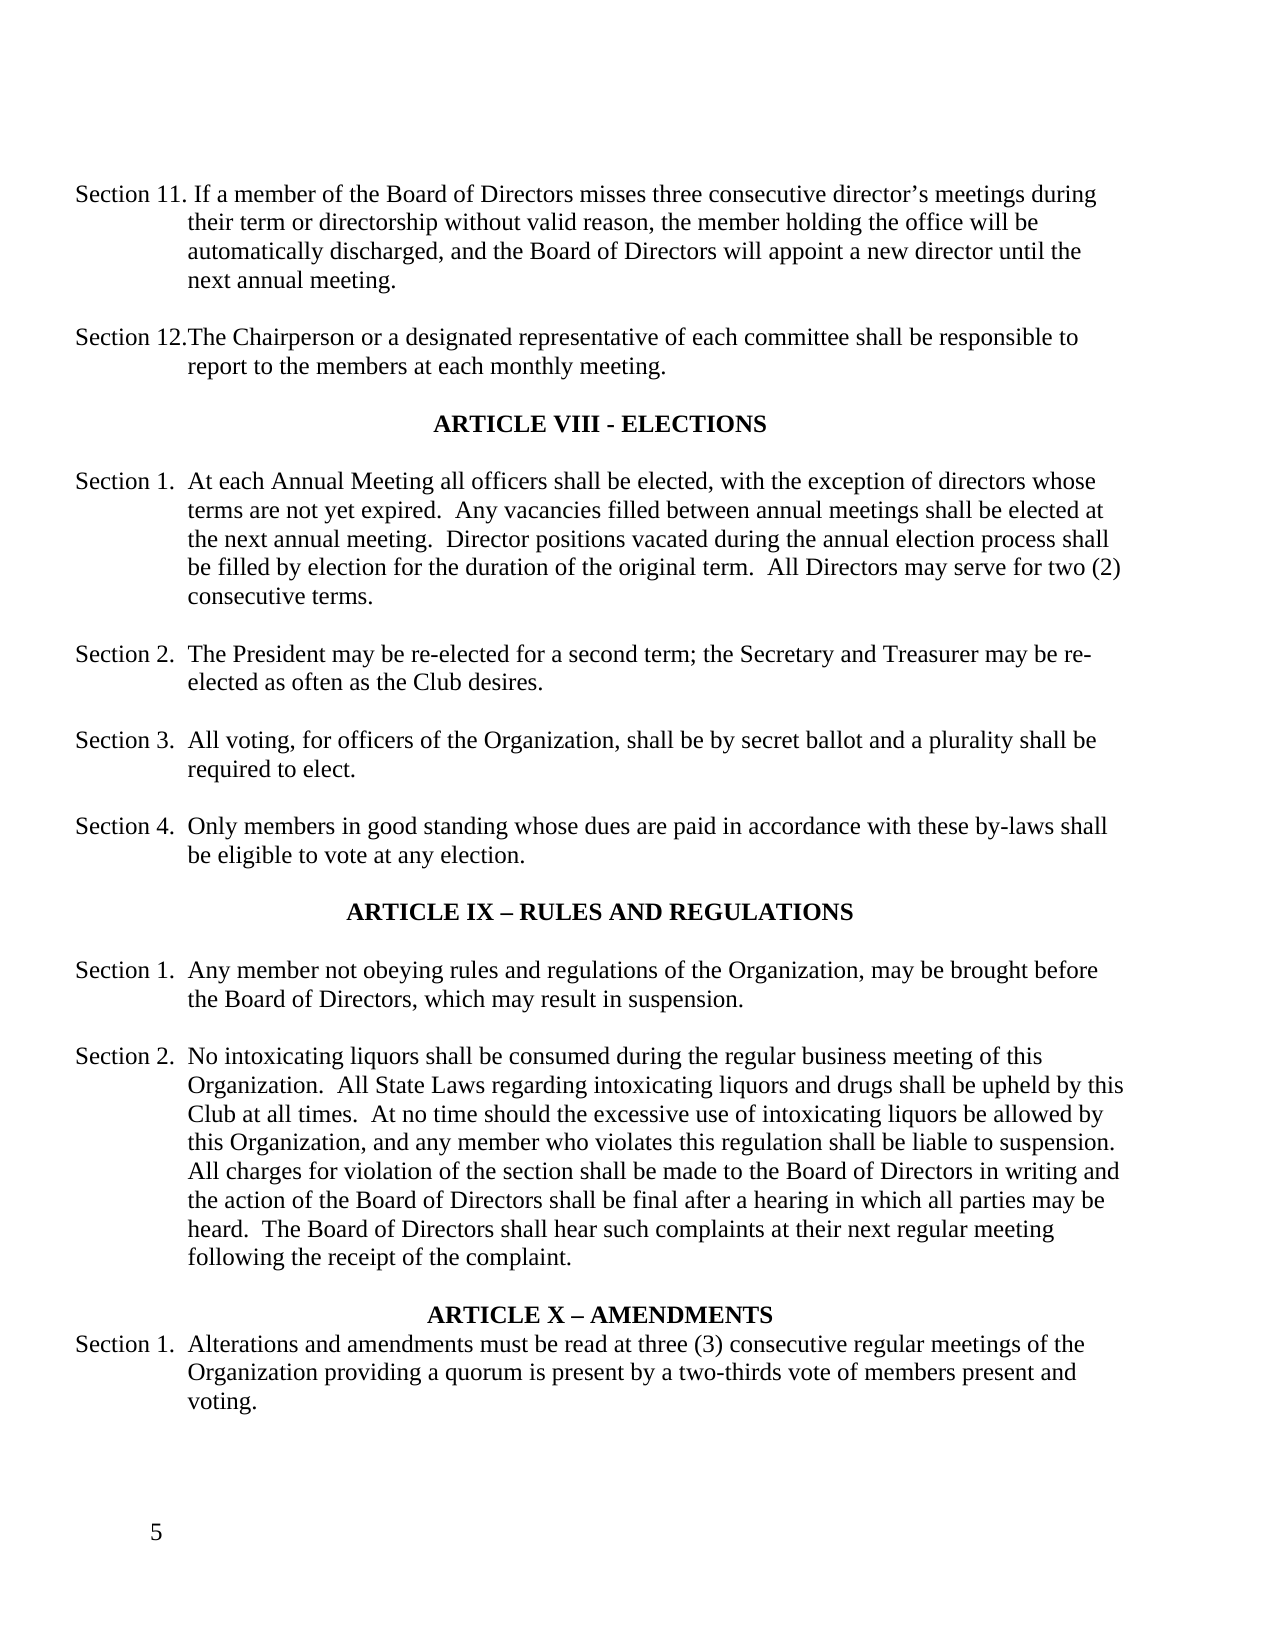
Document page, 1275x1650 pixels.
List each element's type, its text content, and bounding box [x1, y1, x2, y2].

text Section 3. All voting, for officers of the Organization, shall be by secret ballot and a plurality shall be required to elect. [75, 725, 1125, 782]
subtitle ARTICLE X – AMENDMENTS [75, 1300, 1125, 1329]
text Section 1. Any member not obeying rules and regulations of the Organization, may be brought before the Board of Directors, which may result in suspension. [75, 955, 1125, 1012]
subtitle ARTICLE IX – RULES AND REGULATIONS [75, 897, 1125, 926]
text Section 12.The Chairperson or a designated representative of each committee shall be responsible to report to the members at each monthly meeting. [75, 322, 1125, 380]
text Section 2. No intoxicating liquors shall be consumed during the regular business meeting of this Organization. All State Laws regarding intoxicating liquors and drugs shall be upheld by this Club at all times. At no time should the excessive use of intoxicating liquors be allowed by this Organization, and any member who violates this regulation shall be liable to suspension. All charges for violation of the section shall be made to the Board of Directors in writing and the action of the Board of Directors shall be final after a hearing in which all parties may be heard. The Board of Directors shall hear such complaints at their next regular meeting following the receipt of the complaint. [75, 1041, 1125, 1271]
text Section 11. If a member of the Board of Directors misses three consecutive director’s meetings during their term or directorship without valid reason, the member holding the office will be automatically discharged, and the Board of Directors will appoint a new director until the next annual meeting. [75, 179, 1125, 294]
text Section 1. Alterations and amendments must be read at three (3) consecutive regular meetings of the Organization providing a quorum is present by a two-thirds vote of members present and voting. [75, 1329, 1125, 1415]
text Section 2. The President may be re-elected for a second term; the Secretary and Treasurer may be re-elected as often as the Club desires. [75, 639, 1125, 696]
subtitle ARTICLE VIII - ELECTIONS [75, 409, 1125, 437]
text Section 4. Only members in good standing whose dues are paid in accordance with these by-laws shall be eligible to vote at any election. [75, 811, 1125, 869]
text Section 1. At each Annual Meeting all officers shall be elected, with the exception of directors whose terms are not yet expired. Any vacancies filled between annual meetings shall be elected at the next annual meeting. Director positions vacated during the annual election process shall be filled by election for the duration of the original term. All Directors may serve for two (2) consecutive terms. [75, 466, 1125, 610]
